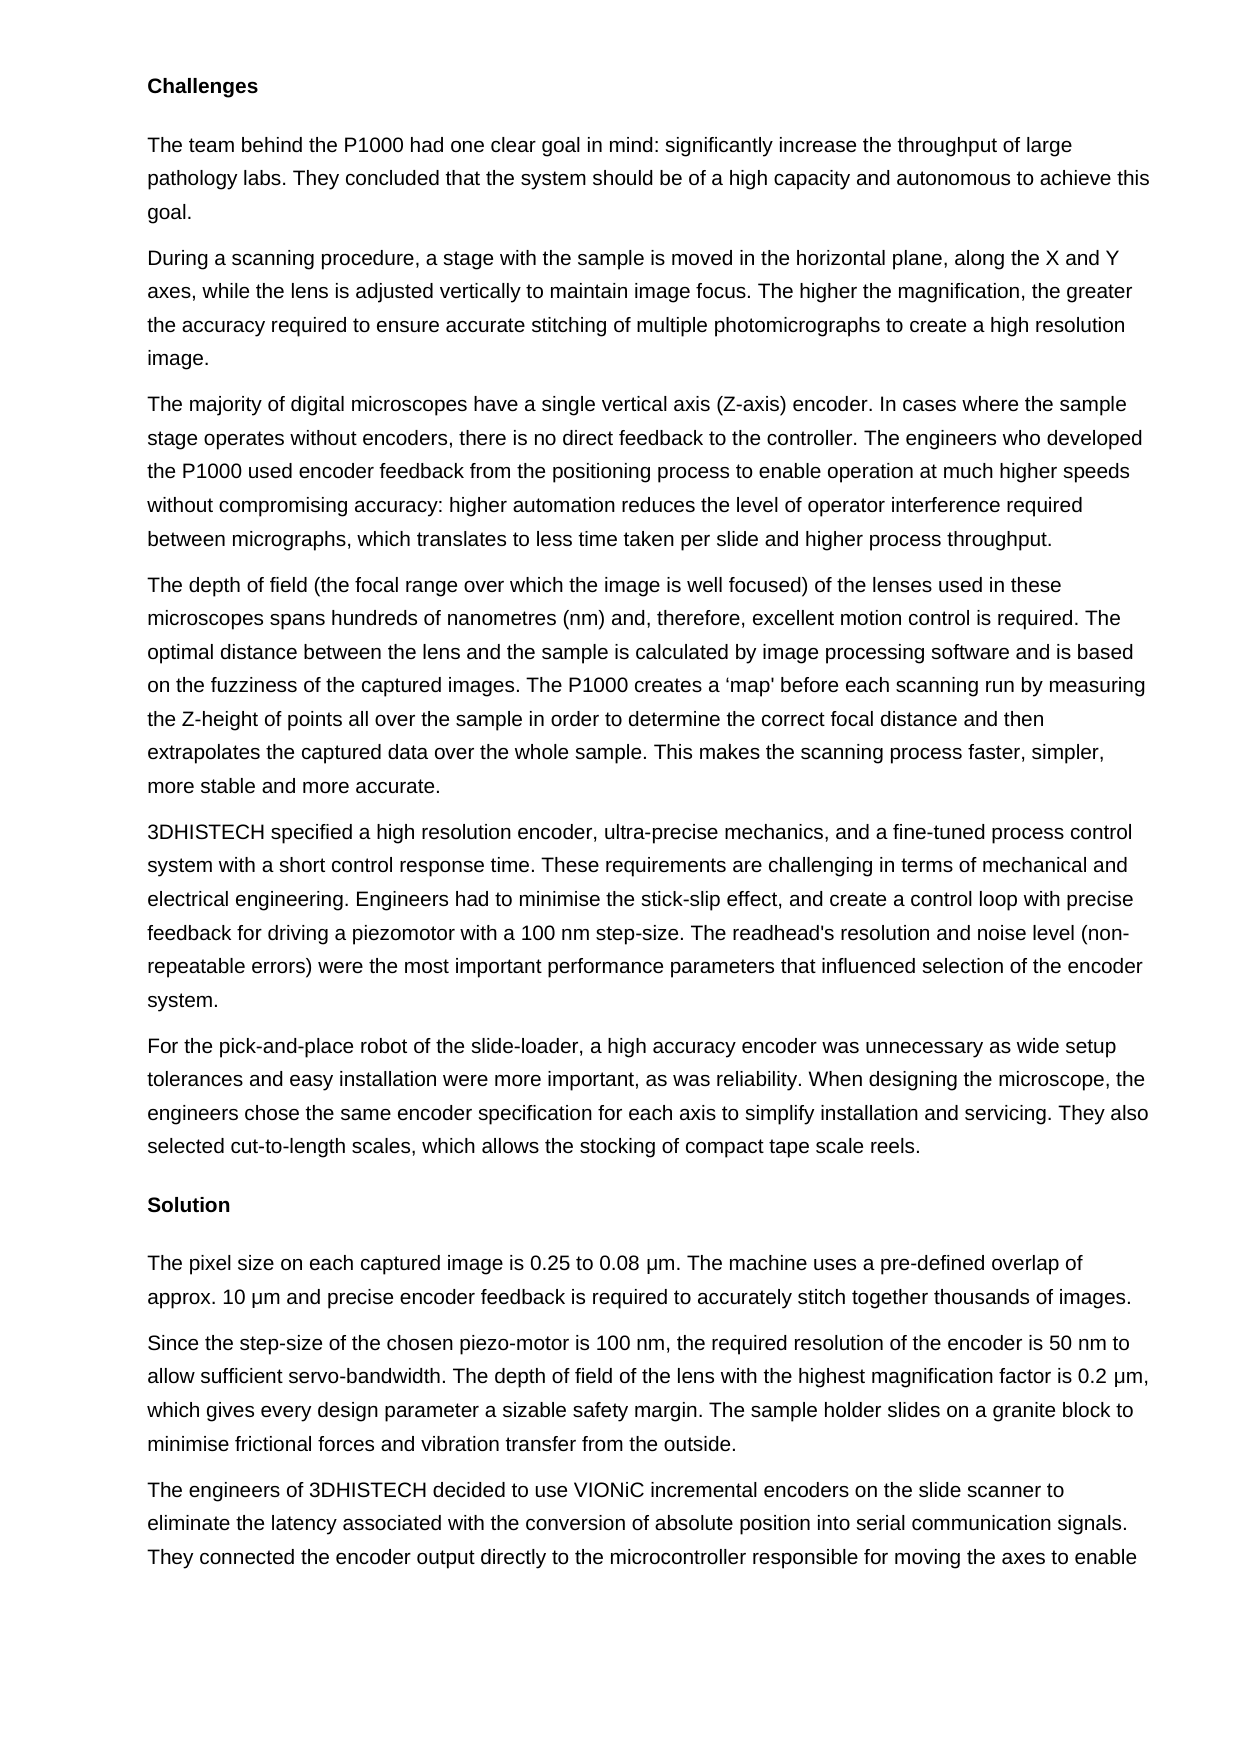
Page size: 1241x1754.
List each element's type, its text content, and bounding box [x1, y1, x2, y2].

text 3DHISTECH specified a high resolution encoder, ultra-precise mechanics, and a fine-tuned process control system with a short control response time. These requirements are challenging in terms of mechanical and electrical engineering. Engineers had to minimise the stick-slip effect, and create a control loop with precise feedback for driving a piezomotor with a 100 nm step-size. The readhead's resolution and noise level (non-repeatable errors) were the most important performance parameters that influenced selection of the encoder system. [147, 820, 1151, 1011]
subtitle Solution [147, 1193, 1151, 1217]
text Since the step-size of the chosen piezo-motor is 100 nm, the required resolution of the encoder is 50 nm to allow sufficient servo-bandwidth. The depth of field of the lens with the highest magnification factor is 0.2 μm, which gives every design parameter a sizable safety margin. The sample holder slides on a granite block to minimise frictional forces and vibration transfer from the outside. [147, 1331, 1151, 1455]
text The pixel size on each captured image is 0.25 to 0.08 μm. The machine uses a pre-defined overlap of approx. 10 μm and precise encoder feedback is required to accurately stitch together thousands of images. [147, 1251, 1151, 1309]
text During a scanning procedure, a stage with the sample is moved in the horizontal plane, along the X and Y axes, while the lens is adjusted vertically to maintain image focus. The higher the magnification, the greater the accuracy required to ensure accurate stitching of multiple photomicrographs to create a high resolution image. [147, 246, 1151, 370]
text The majority of digital microscopes have a single vertical axis (Z-axis) encoder. In cases where the sample stage operates without encoders, there is no direct feedback to the controller. The engineers who developed the P1000 used encoder feedback from the positioning process to enable operation at much higher speeds without compromising accuracy: higher automation reduces the level of operator interference required between micrographs, which translates to less time taken per slide and higher process throughput. [147, 392, 1151, 550]
subtitle Challenges [147, 74, 1151, 98]
text The team behind the P1000 had one clear goal in mind: significantly increase the throughput of large pathology labs. They concluded that the system should be of a high capacity and autonomous to achieve this goal. [147, 132, 1151, 223]
text For the pick-and-place robot of the slide-loader, a high accuracy encoder was unnecessary as wide setup tolerances and easy installation were more important, as was reliability. When designing the microscope, the engineers chose the same encoder specification for each axis to simplify installation and servicing. They also selected cut-to-length scales, which allows the stocking of compact tape scale reels. [147, 1033, 1151, 1158]
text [147, 1477, 1151, 1568]
text The depth of field (the focal range over which the image is well focused) of the lenses used in these microscopes spans hundreds of nanometres (nm) and, therefore, excellent motion control is required. The optimal distance between the lens and the sample is calculated by image processing software and is based on the fuzziness of the captured images. The P1000 creates a ‘map' before each scanning run by measuring the Z-height of points all over the sample in order to determine the correct focal distance and then extrapolates the captured data over the whole sample. This makes the scanning process faster, simpler, more stable and more accurate. [147, 572, 1151, 798]
